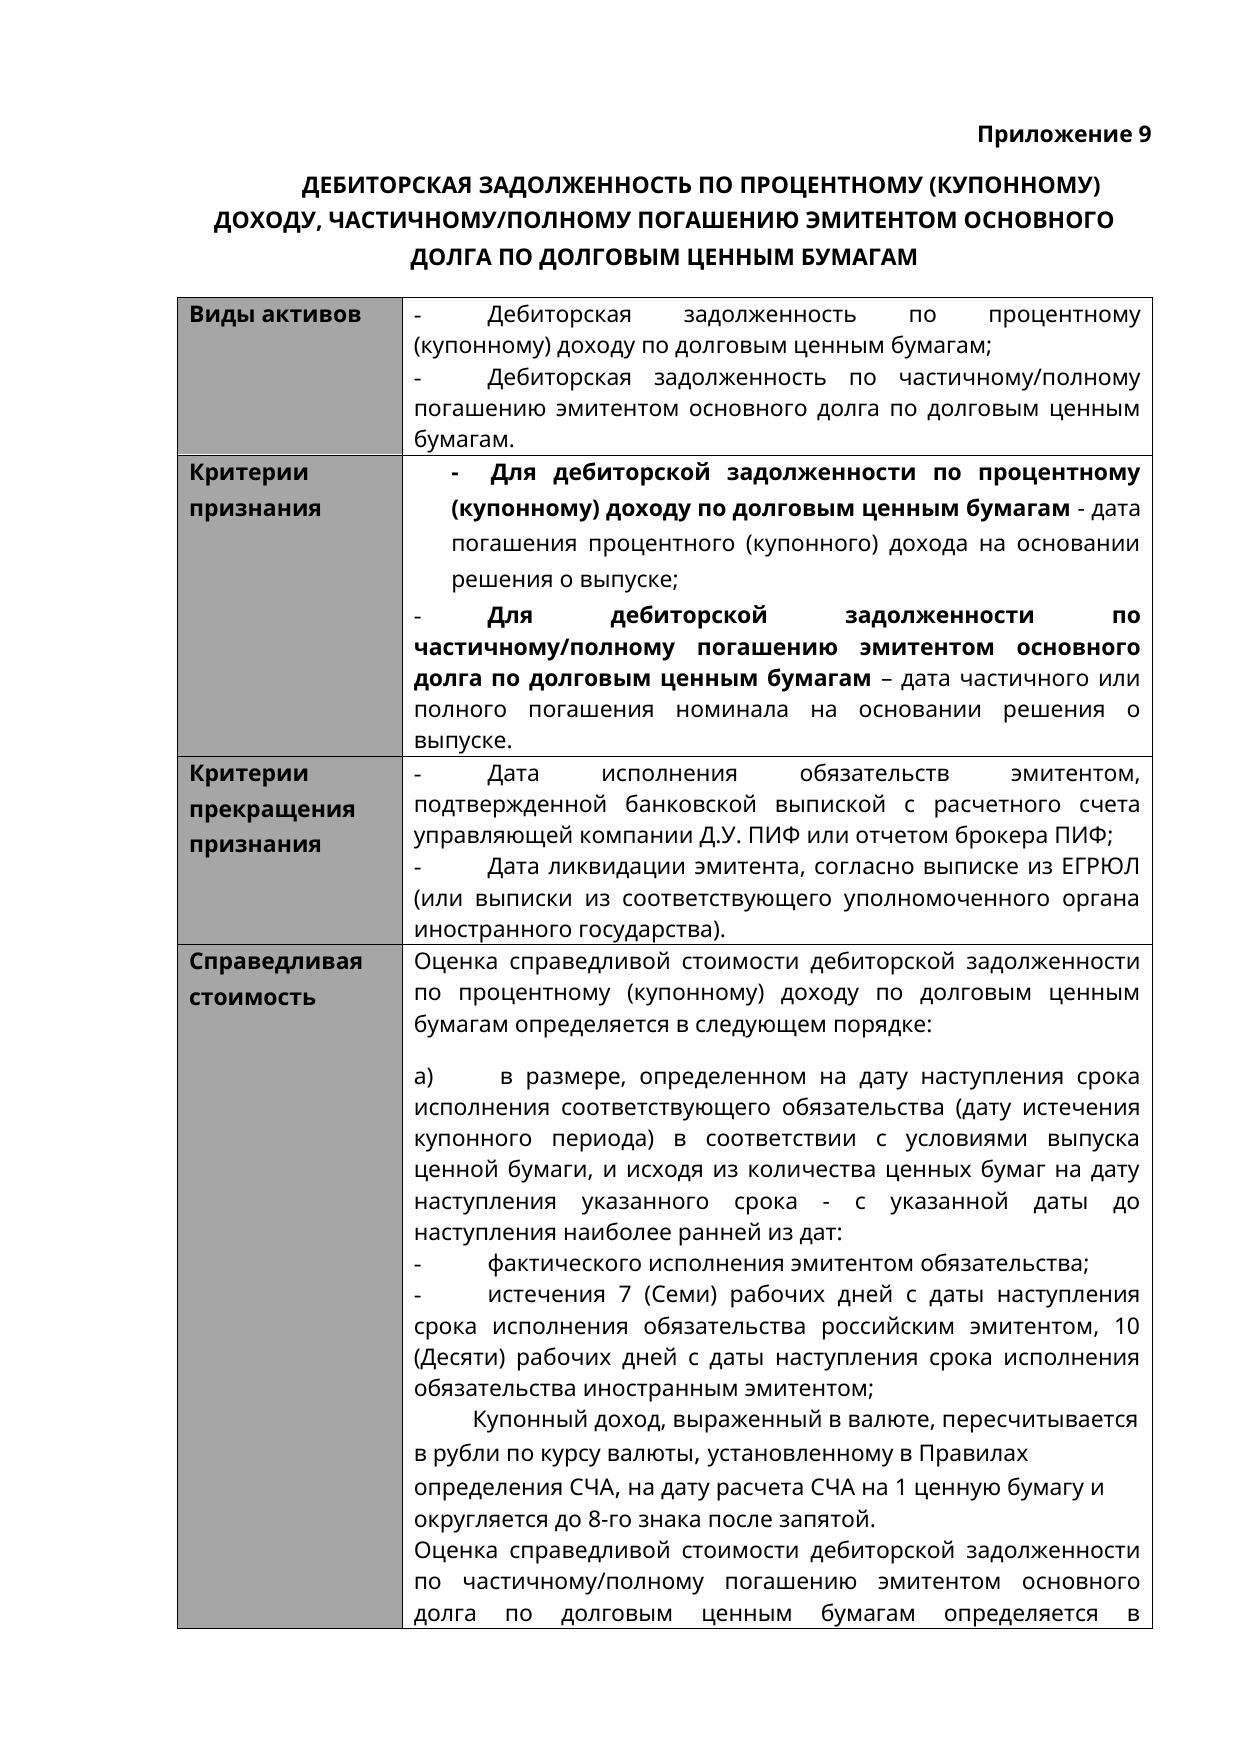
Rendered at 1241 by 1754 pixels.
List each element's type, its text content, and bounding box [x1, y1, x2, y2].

table_cell Критерии признания [178, 456, 402, 756]
table_cell Критерии прекращения признания [178, 757, 402, 944]
table_header Дебиторская задолженность по процентному (купонному) доходу по долговым ценным бумагам; Дебиторская задолженность по частичному/полному погашению эмитентом основного долга по долговым ценным бумагам. [403, 298, 1152, 454]
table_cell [403, 945, 1152, 1628]
text Приложение 9 [177, 118, 1152, 149]
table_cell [178, 945, 402, 1628]
table_header Виды активов [178, 298, 402, 454]
text ДЕБИТОРСКАЯ ЗАДОЛЖЕННОСТЬ ПО ПРОЦЕНТНОМУ (КУПОННОМУ) ДОХОДУ, ЧАСТИЧНОМУ/ПОЛНОМУ ПОГАШЕНИЮ ЭМИТЕНТОМ ОСНОВНОГО ДОЛГА ПО ДОЛГОВЫМ ЦЕННЫМ БУМАГАМ [177, 168, 1152, 272]
table_cell - Для дебиторской задолженности по процентному (купонному) доходу по долговым ценным бумагам - дата погашения процентного (купонного) дохода на основании решения о выпуске; Для дебиторской задолженности по частичному/полному погашению эмитентом основного долга по долговым ценным бумагам – дата частичного или полного погашения номинала на основании решения о выпуске. [403, 456, 1152, 756]
table_cell Дата исполнения обязательств эмитентом, подтвержденной банковской выпиской с расчетного счета управляющей компании Д.У. ПИФ или отчетом брокера ПИФ; Дата ликвидации эмитента, согласно выписке из ЕГРЮЛ (или выписки из соответствующего уполномоченного органа иностранного государства). [403, 757, 1152, 944]
